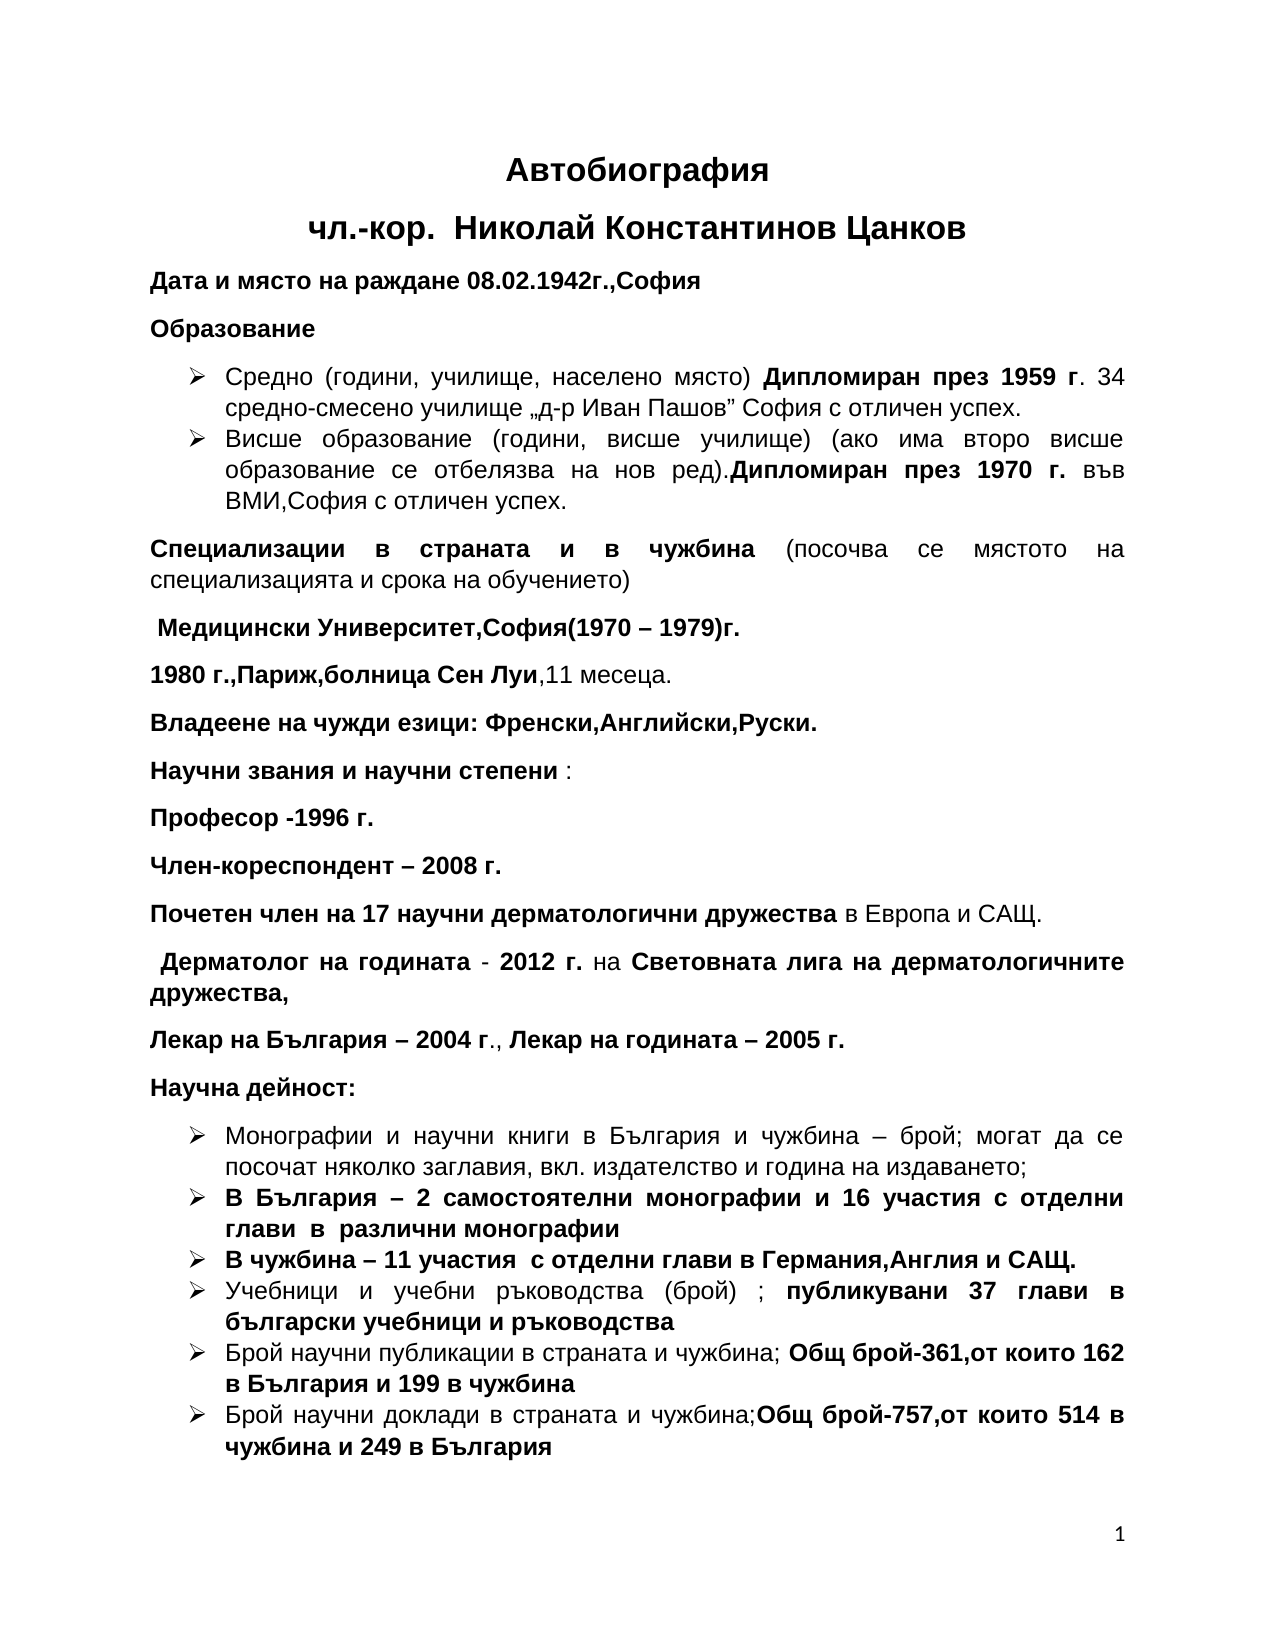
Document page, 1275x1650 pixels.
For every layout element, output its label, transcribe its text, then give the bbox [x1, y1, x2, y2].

text Член-кореспондент – 2008 г. [150, 851, 1125, 880]
text Почетен член на 17 научни дерматологични дружества в Европа и САЩ. [150, 899, 1125, 927]
text Дата и място на раждане 08.02.1942г.,София [150, 266, 1125, 295]
list Брой научни доклади в страната и чужбина;Общ брой-757,от които 514 в чужбина и 249 в България [187, 1401, 1125, 1460]
text Образование [150, 314, 1125, 343]
list Средно (години, училище, населено място) Дипломиран през 1959 г. 34 средно-смесено училище „д-р Иван Пашов” София с отличен успех. [187, 362, 1125, 422]
list Брой научни публикации в страната и чужбина; Общ брой-361,от които 162 в България и 199 в чужбина [187, 1338, 1125, 1398]
list В България – 2 самостоятелни монографии и 16 участия с отделни глави в различни монографии [187, 1183, 1125, 1243]
text Научна дейност: [150, 1073, 1125, 1102]
list Висше образование (години, висше училище) (ако има второ висше образование се отбелязва на нов ред).Дипломиран през 1970 г. във ВМИ,София с отличен успех. [187, 424, 1125, 515]
list Учебници и учебни ръководства (брой) ; публикувани 37 глави в български учебници и ръководства [187, 1276, 1125, 1336]
text Специализации в страната и в чужбина (посочва се мястото на специализацията и срока на обучението) [150, 534, 1125, 593]
text Медицински Университет,София(1970 – 1979)г. [150, 612, 1125, 641]
list Монографии и научни книги в България и чужбина – брой; могат да се посочат няколко заглавия, вкл. издателство и година на издаването; [187, 1121, 1125, 1181]
text Автобиография [150, 150, 1125, 188]
text чл.-кор. Николай Константинов Цанков [150, 208, 1125, 247]
text 1980 г.,Париж,болница Сен Луи,11 месеца. [150, 660, 1125, 689]
text Дерматолог на годината - 2012 г. на Световната лига на дерматологичните дружества, [150, 946, 1125, 1006]
list В чужбина – 11 участия с отделни глави в Германия,Англия и САЩ. [187, 1245, 1125, 1274]
text Лекар на България – 2004 г., Лекар на годината – 2005 г. [150, 1025, 1125, 1054]
text Владеене на чужди езици: Френски,Английски,Руски. [150, 708, 1125, 737]
text Професор -1996 г. [150, 803, 1125, 832]
text Научни звания и научни степени : [150, 756, 1125, 784]
